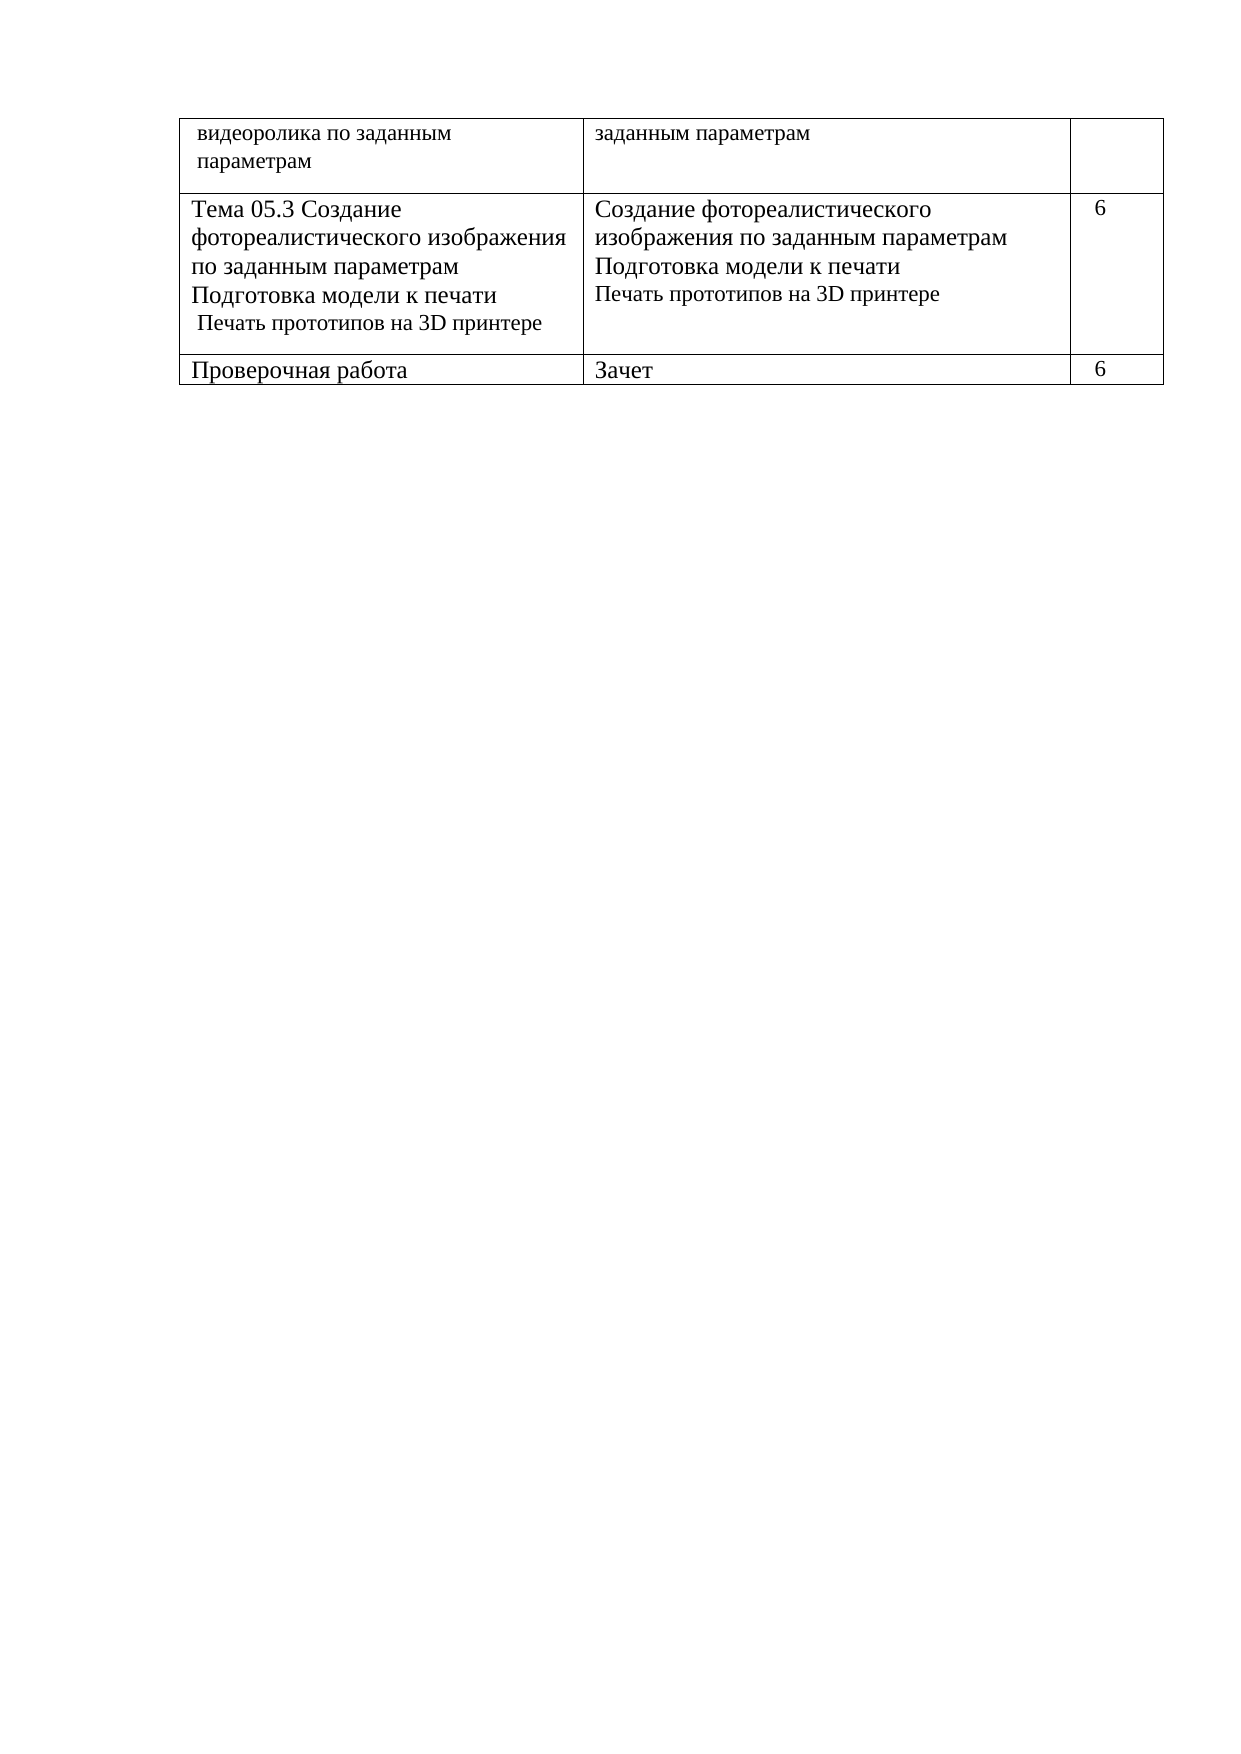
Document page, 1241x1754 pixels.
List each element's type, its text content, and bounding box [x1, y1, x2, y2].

table_cell Проверочная работа [180, 355, 583, 384]
table_cell Тема 05.3 Создание фотореалистического изображения по заданным параметрам Подготовка модели к печати Печать прототипов на 3D принтере [180, 194, 583, 354]
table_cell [180, 119, 583, 193]
table_cell 6 [1071, 355, 1163, 384]
table_cell Зачет [584, 355, 1070, 384]
table_cell 6 [1071, 194, 1163, 354]
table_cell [584, 119, 1070, 193]
table_cell 6 [1071, 119, 1163, 193]
table_cell Создание фотореалистического изображения по заданным параметрам Подготовка модели к печати Печать прототипов на 3D принтере [584, 194, 1070, 354]
